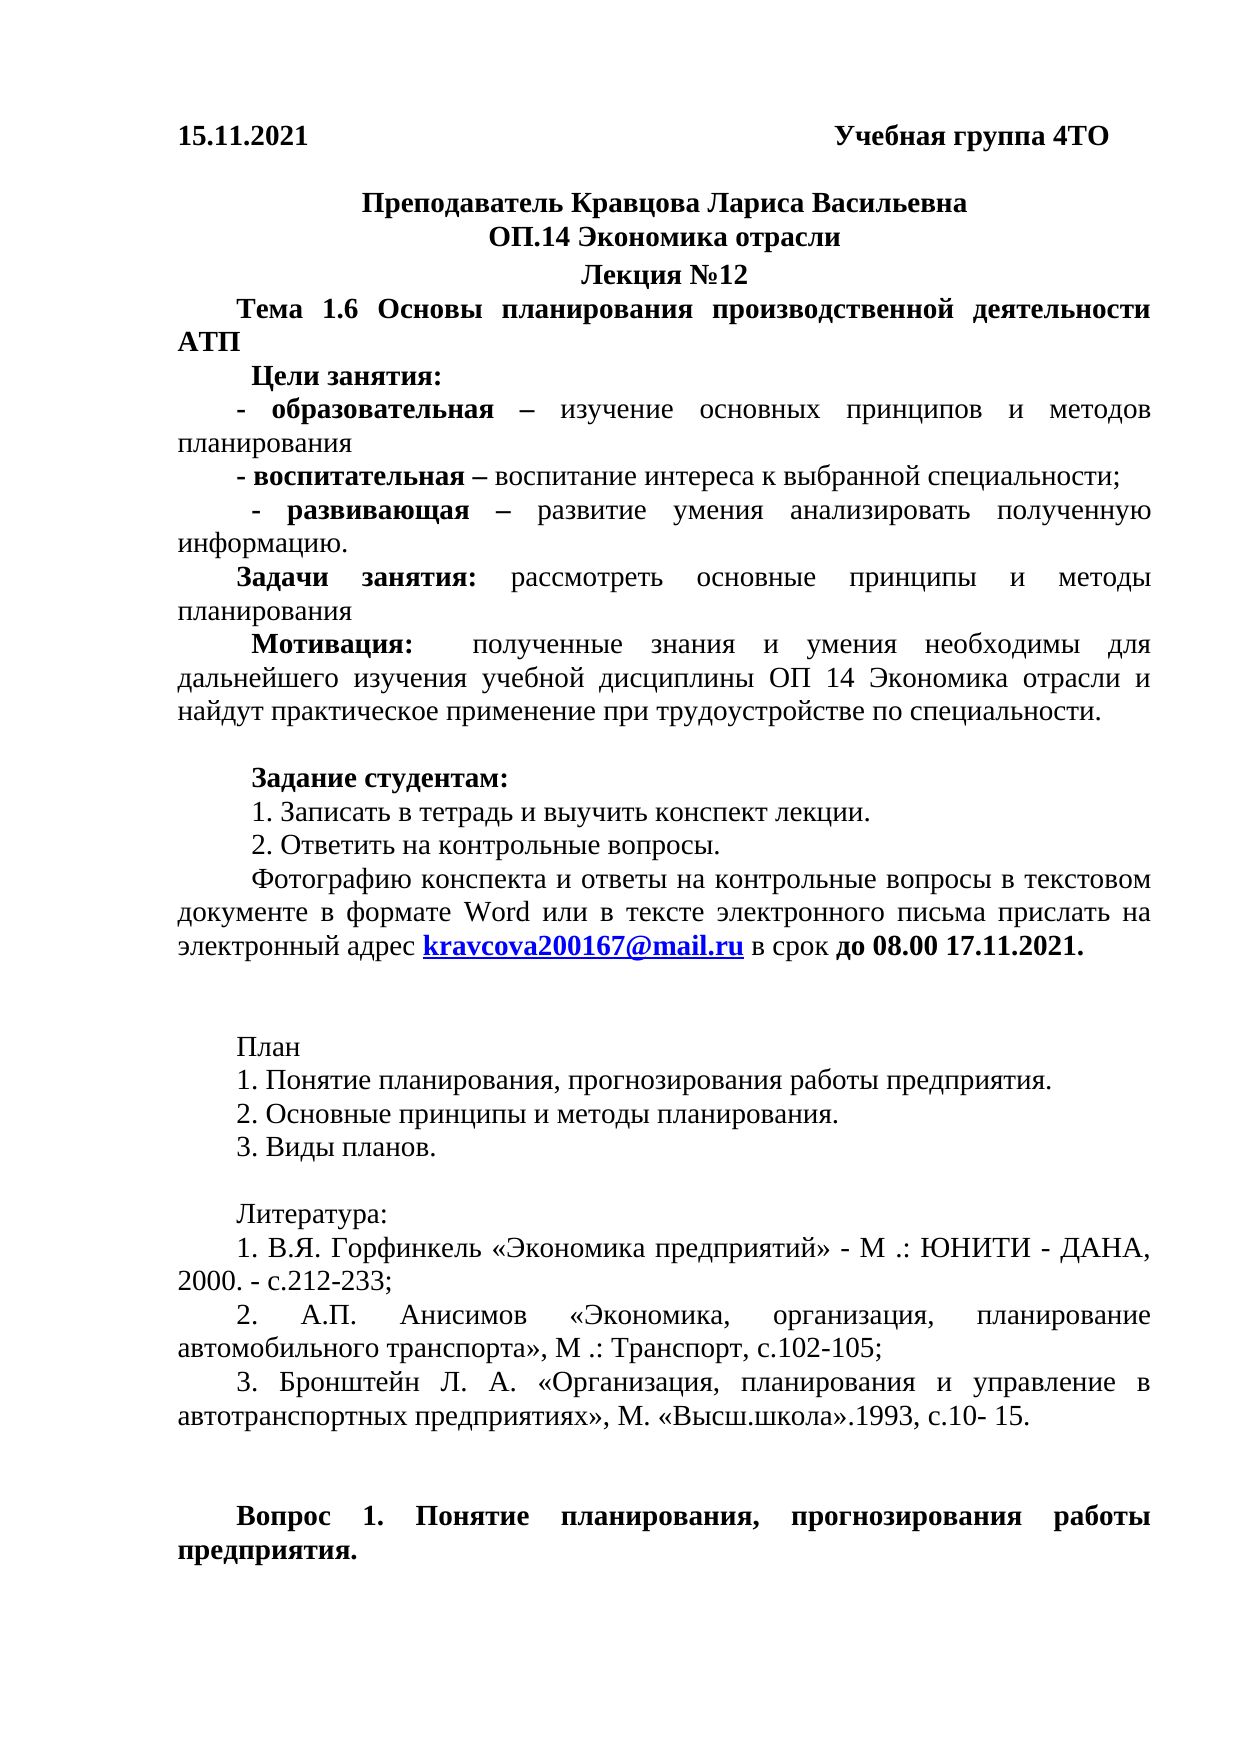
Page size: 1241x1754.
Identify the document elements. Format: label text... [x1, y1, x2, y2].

text Вопрос 1. Понятие планирования, прогнозирования работы предприятия. [177, 1498, 1152, 1565]
text 1. В.Я. Горфинкель «Экономика предприятий» - М .: ЮНИТИ - ДАНА, 2000. - c.212-233; [177, 1230, 1152, 1297]
text 2. А.П. Анисимов «Экономика, организация, планирование автомобильного транспорта», М .: Транспорт, с.102-105; [177, 1297, 1152, 1364]
text - воспитательная – воспитание интереса к выбранной специальности; [177, 458, 1152, 492]
text 1. Понятие планирования, прогнозирования работы предприятия. [177, 1062, 1152, 1096]
text - развивающая – развитие умения анализировать полученную информацию. [177, 492, 1152, 559]
text Мотивация: полученные знания и умения необходимы для дальнейшего изучения учебной дисциплины ОП 14 Экономика отрасли и найдут практическое применение при трудоустройстве по специальности. [177, 626, 1152, 727]
text 2. Основные принципы и методы планирования. [177, 1096, 1152, 1129]
text 3. Бронштейн Л. А. «Организация, планирования и управление в автотранспортных предприятиях», М. «Высш.школа».1993, с.10- 15. [177, 1364, 1152, 1431]
text Преподаватель Кравцова Лариса Васильевна [177, 185, 1152, 219]
text Задание студентам: [177, 760, 1152, 794]
text - образовательная – изучение основных принципов и методов планирования [177, 391, 1152, 458]
text Тема 1.6 Основы планирования производственной деятельности АТП [177, 291, 1152, 358]
text Цели занятия: [177, 358, 1152, 391]
text Литература: [177, 1196, 1152, 1230]
text Задачи занятия: рассмотреть основные принципы и методы планирования [177, 559, 1152, 626]
text Фотографию конспекта и ответы на контрольные вопросы в текстовом документе в формате Word или в тексте электронного письма прислать на электронный адрес kravcova200167@mail.ru в срок до 08.00 17.11.2021. [177, 861, 1152, 962]
text Лекция №12 [177, 257, 1152, 291]
text 15.11.2021 Учебная группа 4ТО [177, 118, 1152, 152]
text ОП.14 Экономика отрасли [177, 219, 1152, 252]
text План [177, 1029, 1152, 1062]
text 2. Ответить на контрольные вопросы. [177, 827, 1152, 861]
text 3. Виды планов. [177, 1129, 1152, 1163]
text 1. Записать в тетрадь и выучить конспект лекции. [177, 794, 1152, 827]
